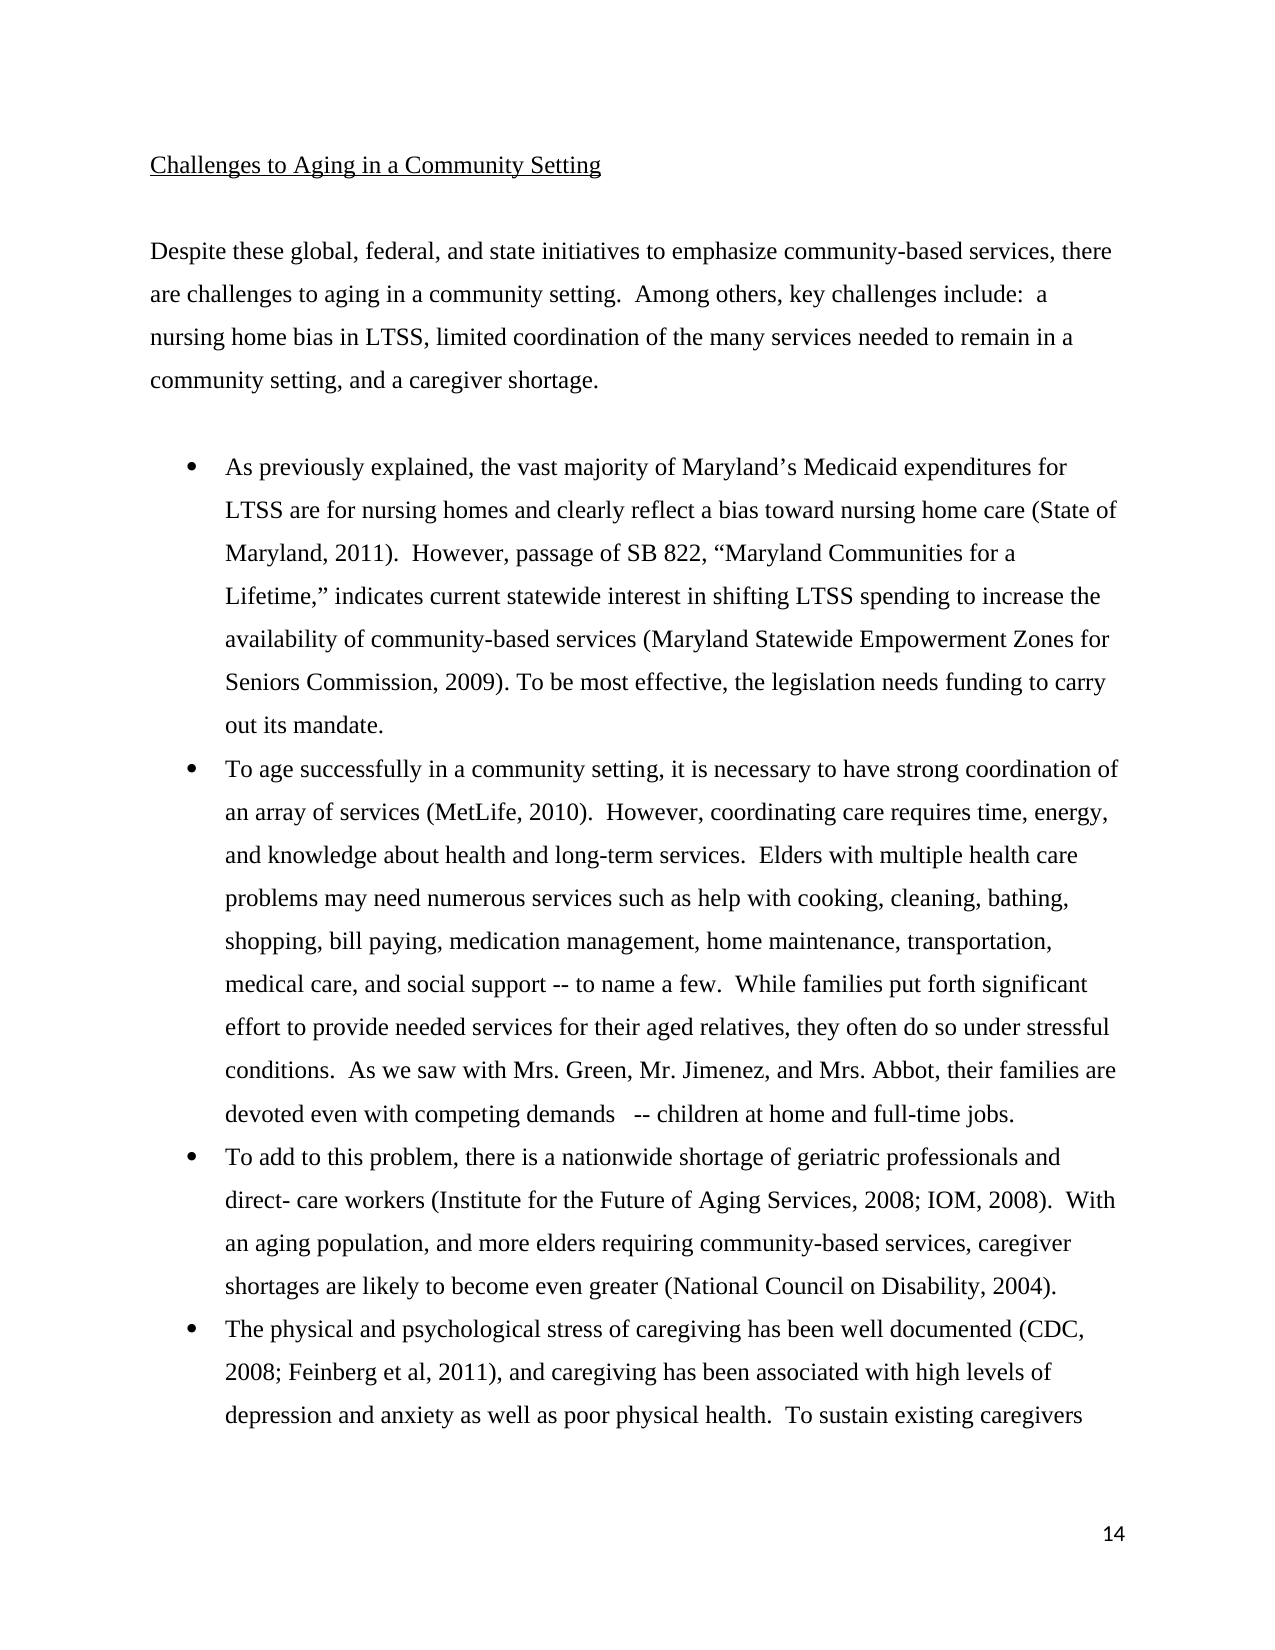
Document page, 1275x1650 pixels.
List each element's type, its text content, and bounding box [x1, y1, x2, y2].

list To age successfully in a community setting, it is necessary to have strong coordination of an array of services (MetLife, 2010). However, coordinating care requires time, energy, and knowledge about health and long-term services. Elders with multiple health care problems may need numerous services such as help with cooking, cleaning, bathing, shopping, bill paying, medication management, home maintenance, transportation, medical care, and social support -- to name a few. While families put forth significant effort to provide needed services for their aged relatives, they often do so under stressful conditions. As we saw with Mrs. Green, Mr. Jimenez, and Mrs. Abbot, their families are devoted even with competing demands -- children at home and full-time jobs. [187, 754, 1125, 1127]
text Despite these global, federal, and state initiatives to emphasize community-based services, there are challenges to aging in a community setting. Among others, key challenges include: a nursing home bias in LTSS, limited coordination of the many services needed to remain in a community setting, and a caregiver shortage. [150, 236, 1125, 394]
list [187, 1314, 1125, 1429]
list To add to this problem, there is a nationwide shortage of geriatric professionals and direct- care workers (Institute for the Future of Aging Services, 2008; IOM, 2008). With an aging population, and more elders requiring community-based services, caregiver shortages are likely to become even greater (National Council on Disability, 2004). [187, 1142, 1125, 1300]
list As previously explained, the vast majority of Maryland’s Medicaid expenditures for LTSS are for nursing homes and clearly reflect a bias toward nursing home care (State of Maryland, 2011). However, passage of SB 822, “Maryland Communities for a Lifetime,” indicates current statewide interest in shifting LTSS spending to increase the availability of community-based services (Maryland Statewide Empowerment Zones for Seniors Commission, 2009). To be most effective, the legislation needs funding to carry out its mandate. [187, 452, 1125, 739]
text Challenges to Aging in a Community Setting [150, 150, 1125, 179]
